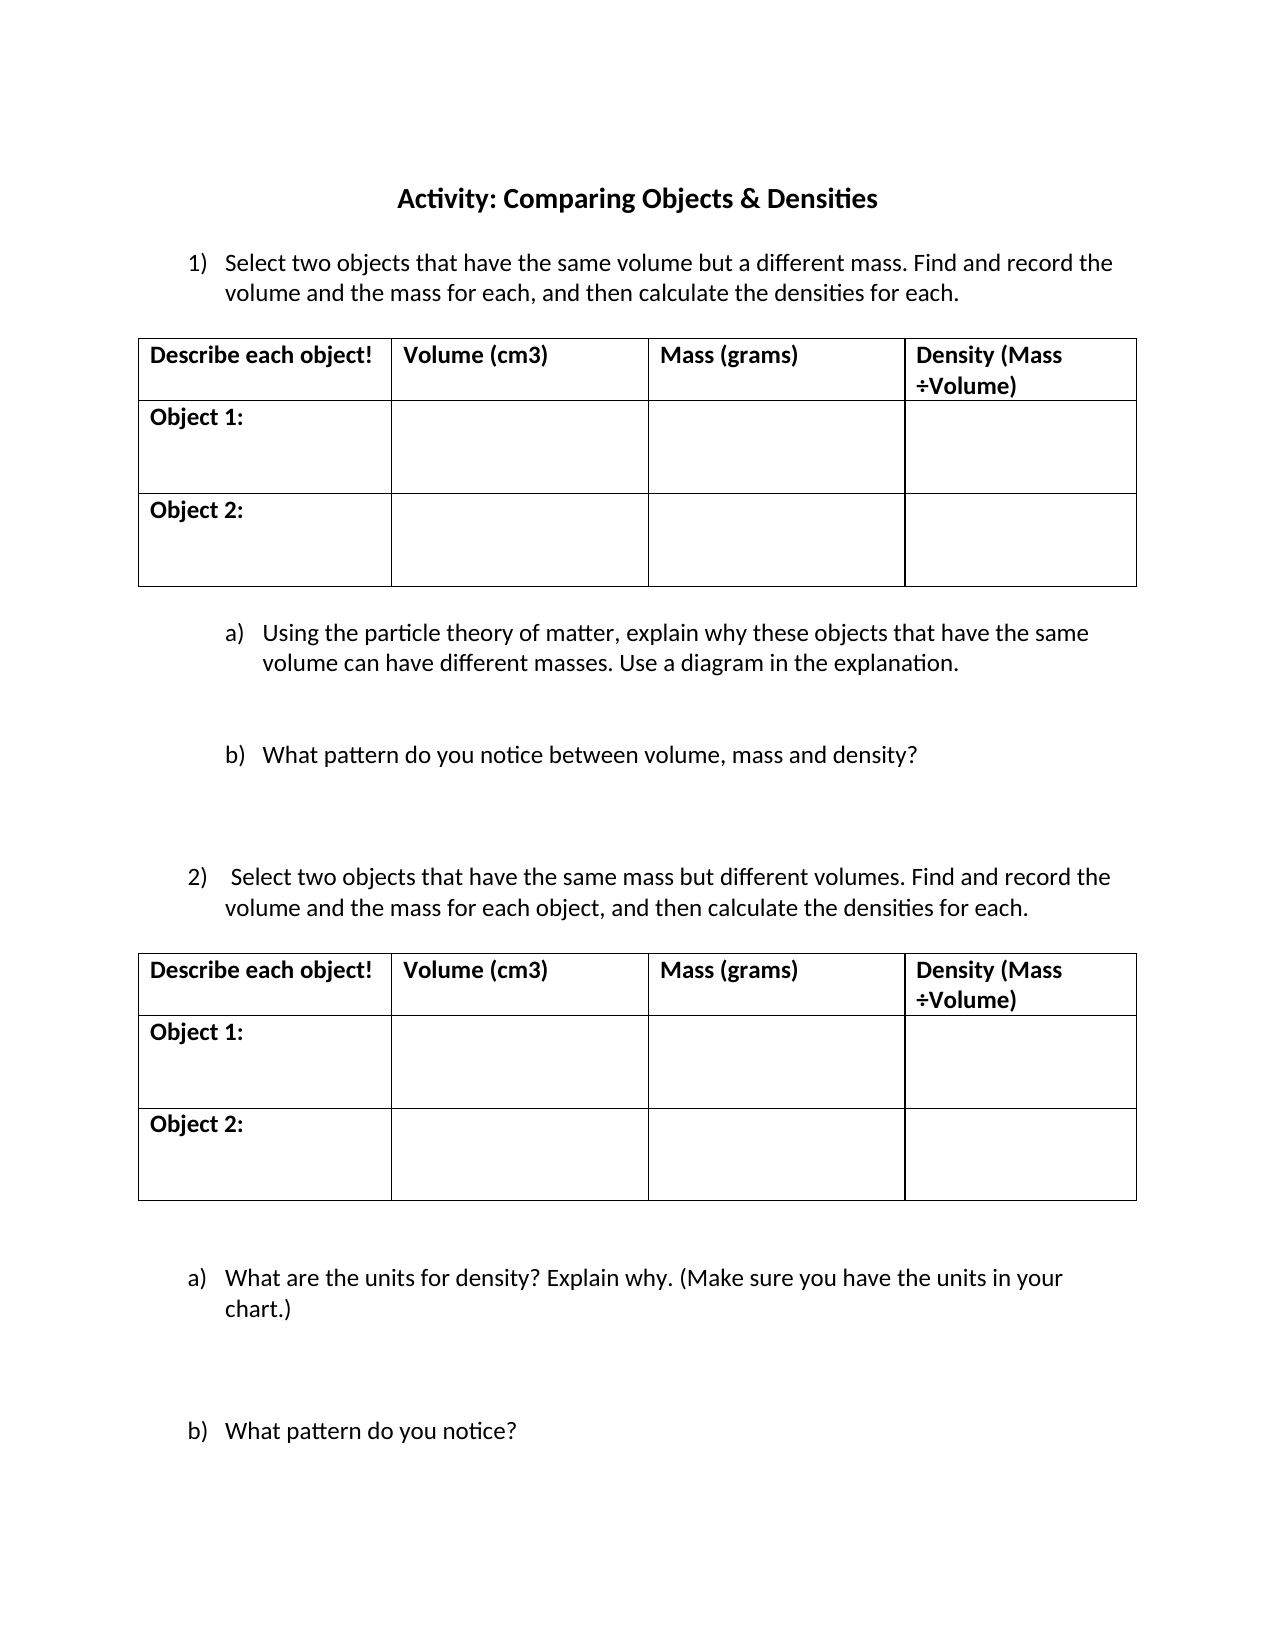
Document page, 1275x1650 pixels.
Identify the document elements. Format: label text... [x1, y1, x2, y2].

table_cell [906, 401, 1136, 493]
table_cell [392, 494, 648, 586]
table_cell [906, 494, 1136, 586]
list Select two objects that have the same volume but a different mass. Find and record the volume and the mass for each, and then calculate the densities for each. [187, 247, 1125, 308]
text Activity: Comparing Objects & Densities [150, 181, 1125, 216]
table_cell [392, 401, 648, 493]
table_header Describe each object! [139, 339, 391, 400]
table_header Density (Mass ÷Volume) [906, 339, 1136, 400]
list What pattern do you notice? [187, 1415, 1125, 1445]
table_header Volume (cm3) [392, 954, 648, 1015]
table_cell [906, 1016, 1136, 1107]
table_cell Object 2: [139, 494, 391, 586]
table_cell [649, 401, 904, 493]
table_header Volume (cm3) [392, 339, 648, 400]
table_cell [649, 1109, 904, 1200]
table_cell [649, 494, 904, 586]
table_header Density (Mass ÷Volume) [906, 954, 1136, 1015]
table_cell Object 1: [139, 401, 391, 493]
table_cell [906, 1109, 1136, 1200]
table_cell Object 2: [139, 1109, 391, 1200]
table_header Mass (grams) [649, 954, 904, 1015]
table_header Describe each object! [139, 954, 391, 1015]
table_cell [392, 1016, 648, 1107]
table_cell Object 1: [139, 1016, 391, 1107]
table_header Mass (grams) [649, 339, 904, 400]
table_cell [392, 1109, 648, 1200]
list Select two objects that have the same mass but different volumes. Find and record the volume and the mass for each object, and then calculate the densities for each. [187, 861, 1125, 922]
list What are the units for density? Explain why. (Make sure you have the units in your chart.) [187, 1262, 1125, 1323]
list What pattern do you notice between volume, mass and density? [225, 739, 1125, 770]
table_cell [649, 1016, 904, 1107]
list Using the particle theory of matter, explain why these objects that have the same volume can have different masses. Use a diagram in the explanation. [225, 617, 1125, 678]
